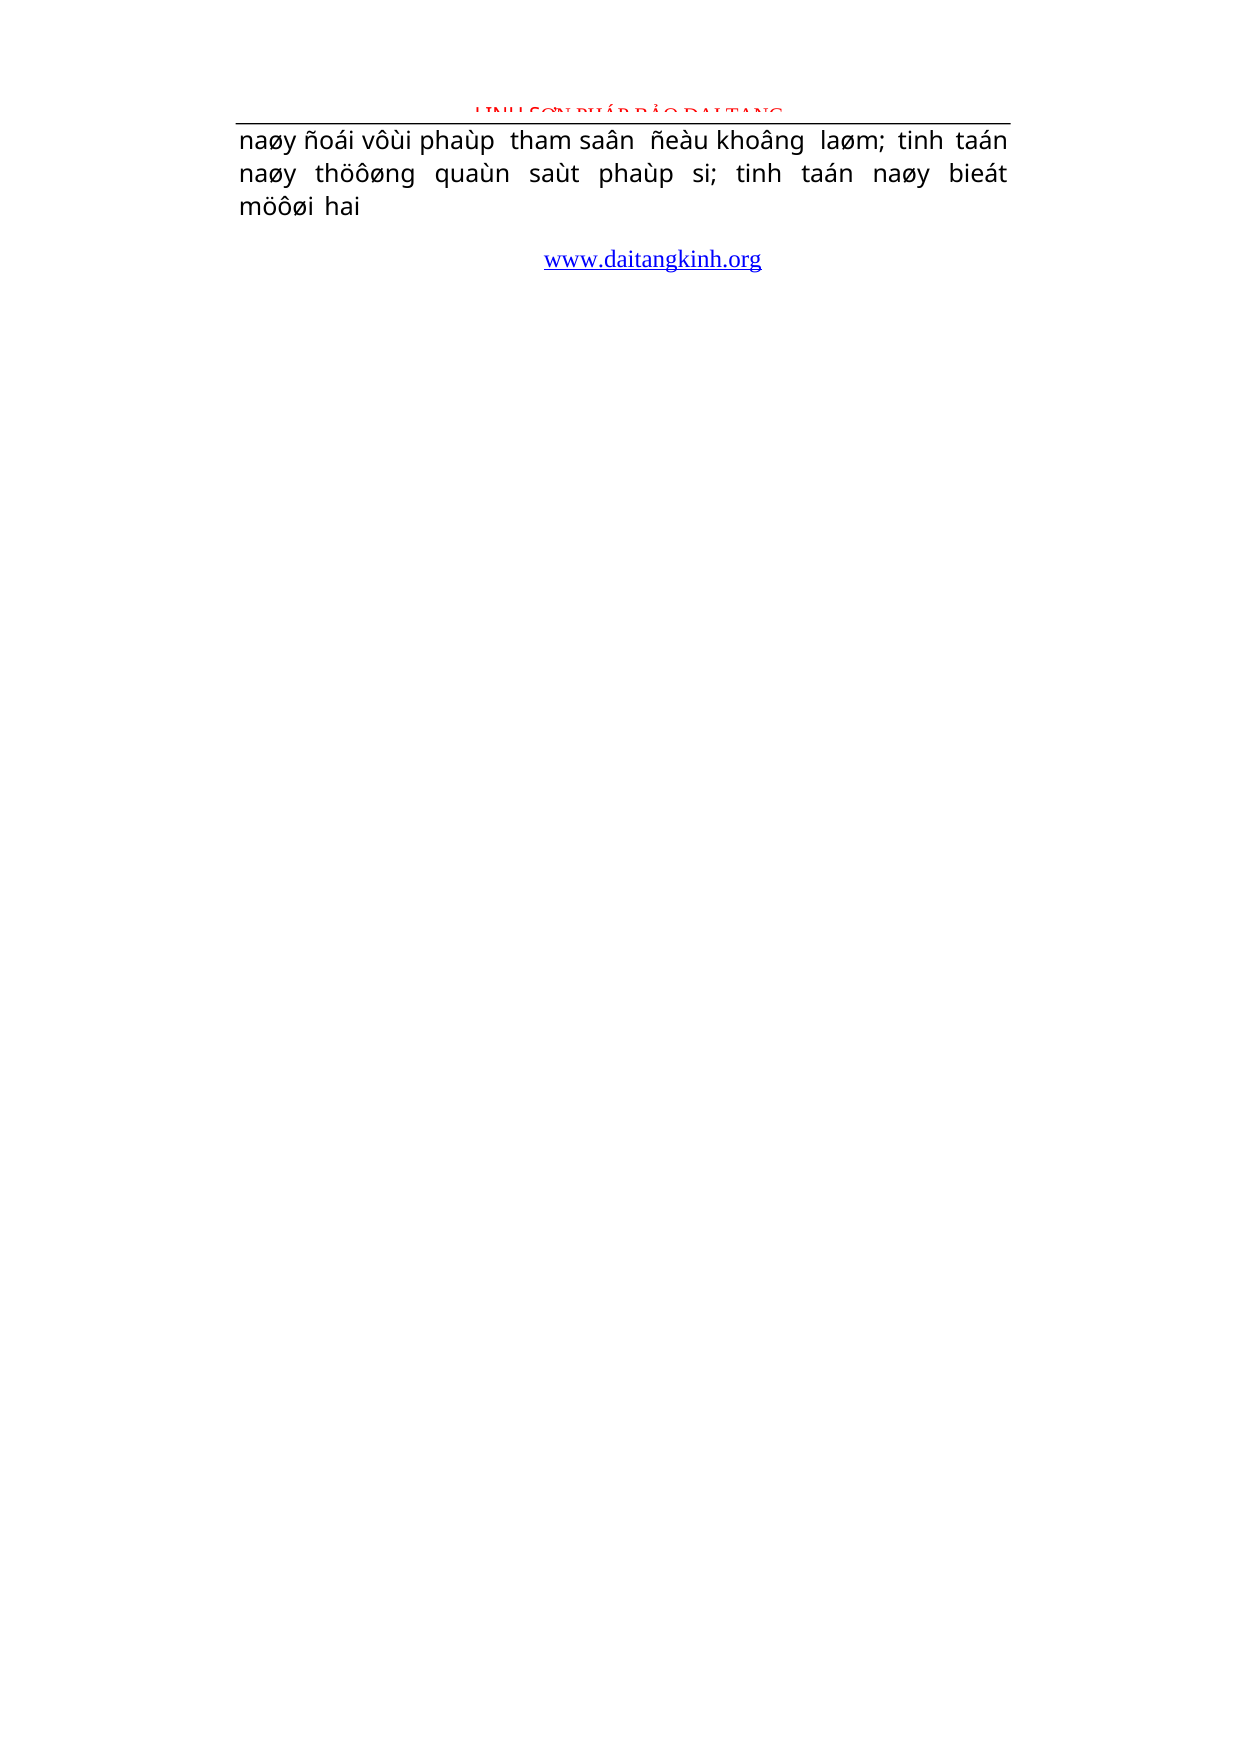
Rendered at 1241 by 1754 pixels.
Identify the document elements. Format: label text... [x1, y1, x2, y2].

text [239, 123, 1008, 223]
text www.daitangkinh.org [261, 244, 1044, 272]
